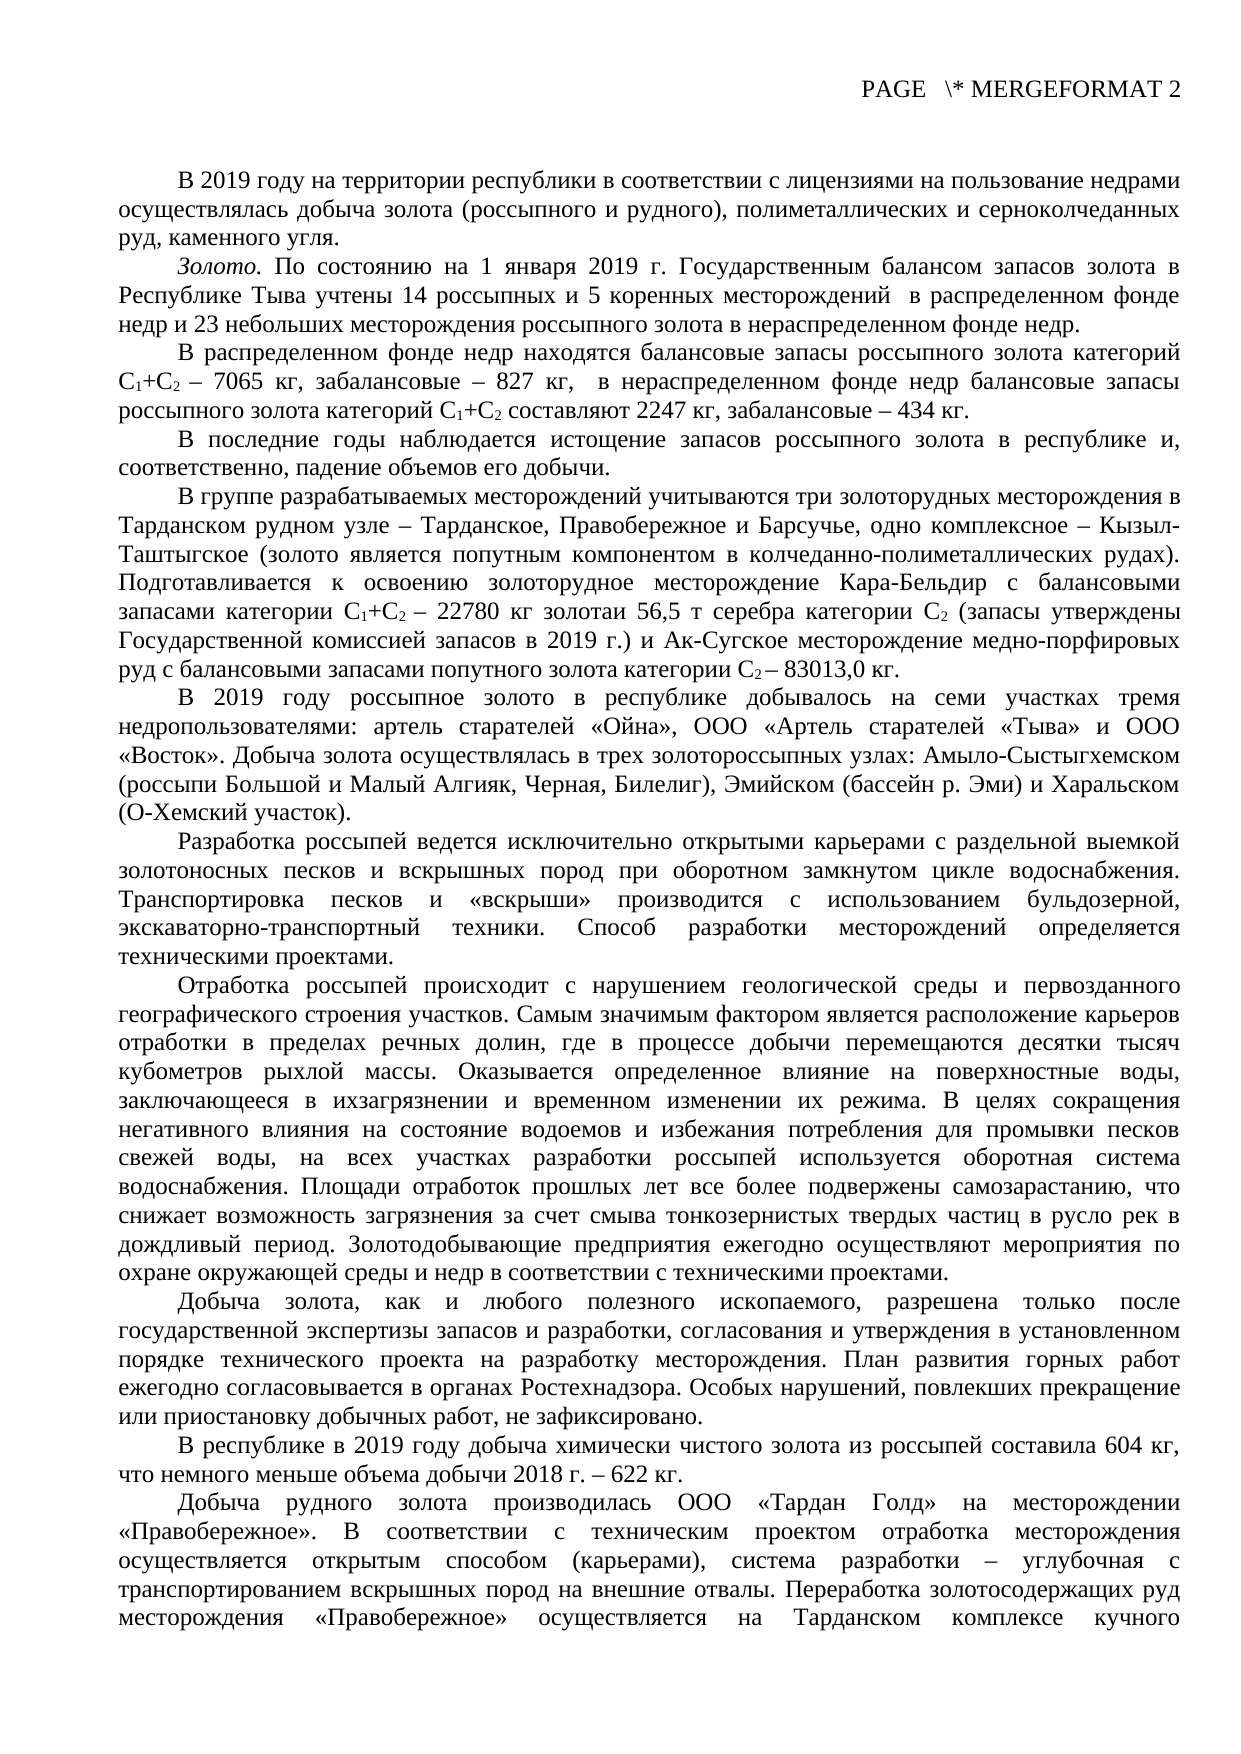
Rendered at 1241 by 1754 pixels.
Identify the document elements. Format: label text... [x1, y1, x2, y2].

text В группе разрабатываемых месторождений учитываются три золоторудных месторождения в Тарданском рудном узле – Тарданское, Правобережное и Барсучье, одно комплексное – Кызыл-Таштыгское (золото является попутным компонентом в колчеданно-полиметаллических рудах). Подготавливается к освоению золоторудное месторождение Кара-Бельдир с балансовыми запасами категории С1+С2 – 22780 кг золотаи 56,5 т серебра категории С2 (запасы утверждены Государственной комиссией запасов в 2019 г.) и Ак-Сугское месторождение медно-порфировых руд с балансовыми запасами попутного золота категории С2 – 83013,0 кг. [118, 481, 1181, 682]
text В республике в 2019 году добыча химически чистого золота из россыпей составила 604 кг, что немного меньше объема добычи 2018 г. – 622 кг. [118, 1430, 1181, 1487]
text Отработка россыпей происходит с нарушением геологической среды и первозданного географического строения участков. Самым значимым фактором является расположение карьеров отработки в пределах речных долин, где в процессе добычи перемещаются десятки тысяч кубометров рыхлой массы. Оказывается определенное влияние на поверхностные воды, заключающееся в ихзагрязнении и временном изменении их режима. В целях сокращения негативного влияния на состояние водоемов и избежания потребления для промывки песков свежей воды, на всех участках разработки россыпей используется оборотная система водоснабжения. Площади отработок прошлых лет все более подвержены самозарастанию, что снижает возможность загрязнения за счет смыва тонкозернистых твердых частиц в русло рек в дождливый период. Золотодобывающие предприятия ежегодно осуществляют мероприятия по охране окружающей среды и недр в соответствии с техническими проектами. [118, 970, 1181, 1286]
text Золото. По состоянию на 1 января 2019 г. Государственным балансом запасов золота в Республике Тыва учтены 14 россыпных и 5 коренных месторождений в распределенном фонде недр и 23 небольших месторождения россыпного золота в нераспределенном фонде недр. [118, 251, 1181, 337]
text В 2019 году на территории республики в соответствии с лицензиями на пользование недрами осуществлялась добыча золота (россыпного и рудного), полиметаллических и серноколчеданных руд, каменного угля. [118, 165, 1181, 251]
text В последние годы наблюдается истощение запасов россыпного золота в республике и, соответственно, падение объемов его добычи. [118, 424, 1181, 481]
text В 2019 году россыпное золото в республике добывалось на семи участках тремя недропользователями: артель старателей «Ойна», ООО «Артель старателей «Тыва» и ООО «Восток». Добыча золота осуществлялась в трех золотороссыпных узлах: Амыло-Сыстыгхемском (россыпи Большой и Малый Алгияк, Черная, Билелиг), Эмийском (бассейн р. Эми) и Харальском (О-Хемский участок). [118, 682, 1181, 826]
text Добыча золота, как и любого полезного ископаемого, разрешена только после государственной экспертизы запасов и разработки, согласования и утверждения в установленном порядке технического проекта на разработку месторождения. План развития горных работ ежегодно согласовывается в органах Ростехнадзора. Особых нарушений, повлекших прекращение или приостановку добычных работ, не зафиксировано. [118, 1286, 1181, 1430]
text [118, 1487, 1181, 1631]
text Разработка россыпей ведется исключительно открытыми карьерами с раздельной выемкой золотоносных песков и вскрышных пород при оборотном замкнутом цикле водоснабжения. Транспортировка песков и «вскрыши» производится с использованием бульдозерной, экскаваторно-транспортный техники. Способ разработки месторождений определяется техническими проектами. [118, 826, 1181, 970]
text В распределенном фонде недр находятся балансовые запасы россыпного золота категорий С1+С2 – 7065 кг, забалансовые – 827 кг, в нераспределенном фонде недр балансовые запасы россыпного золота категорий С1+С2 составляют 2247 кг, забалансовые – 434 кг. [118, 337, 1181, 424]
